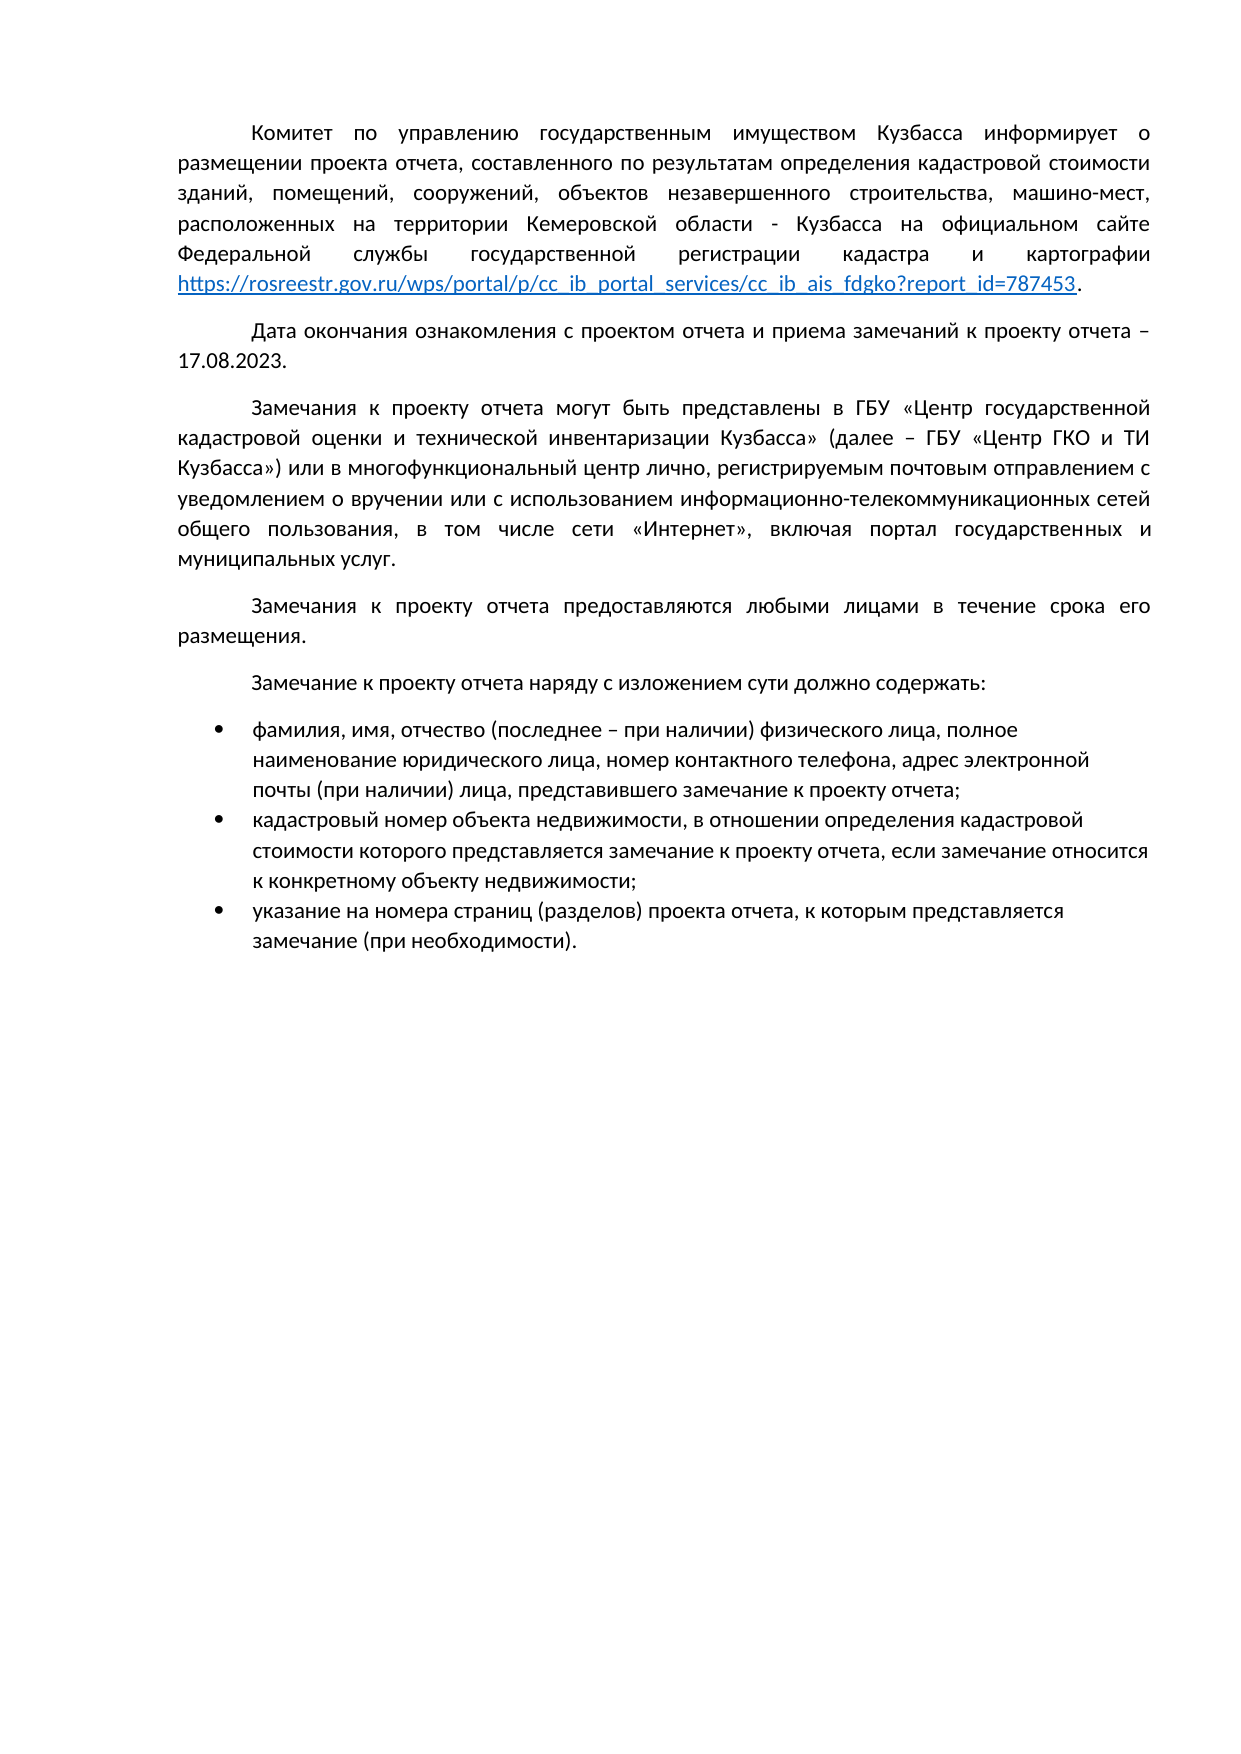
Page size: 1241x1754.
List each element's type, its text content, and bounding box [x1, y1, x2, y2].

text Комитет по управлению государственным имуществом Кузбасса информирует о размещении проекта отчета, составленного по результатам определения кадастровой стоимости зданий, помещений, сооружений, объектов незавершенного строительства, машино-мест, расположенных на территории Кемеровской области - Кузбасса на официальном сайте Федеральной службы государственной регистрации кадастра и картографии https://rosreestr.gov.ru/wps/portal/p/cc_ib_portal_services/cc_ib_ais_fdgko?report_id=787453. [177, 118, 1152, 297]
list кадастровый номер объекта недвижимости, в отношении определения кадастровой стоимости которого представляется замечание к проекту отчета, если замечание относится к конкретному объекту недвижимости; [215, 806, 1152, 894]
text Замечания к проекту отчета могут быть представлены в ГБУ «Центр государственной кадастровой оценки и технической инвентаризации Кузбасса» (далее – ГБУ «Центр ГКО и ТИ Кузбасса») или в многофункциональный центр лично, регистрируемым почтовым отправлением с уведомлением о вручении или с использованием информационно-телекоммуникационных сетей общего пользования, в том числе сети «Интернет», включая портал государственных и муниципальных услуг. [177, 393, 1152, 572]
list фамилия, имя, отчество (последнее – при наличии) физического лица, полное наименование юридического лица, номер контактного телефона, адрес электронной почты (при наличии) лица, представившего замечание к проекту отчета; [215, 715, 1152, 803]
text Дата окончания ознакомления с проектом отчета и приема замечаний к проекту отчета – 17.08.2023. [177, 316, 1152, 374]
list указание на номера страниц (разделов) проекта отчета, к которым представляется замечание (при необходимости). [215, 896, 1152, 954]
text Замечание к проекту отчета наряду с изложением сути должно содержать: [177, 668, 1152, 696]
text Замечания к проекту отчета предоставляются любыми лицами в течение срока его размещения. [177, 591, 1152, 649]
